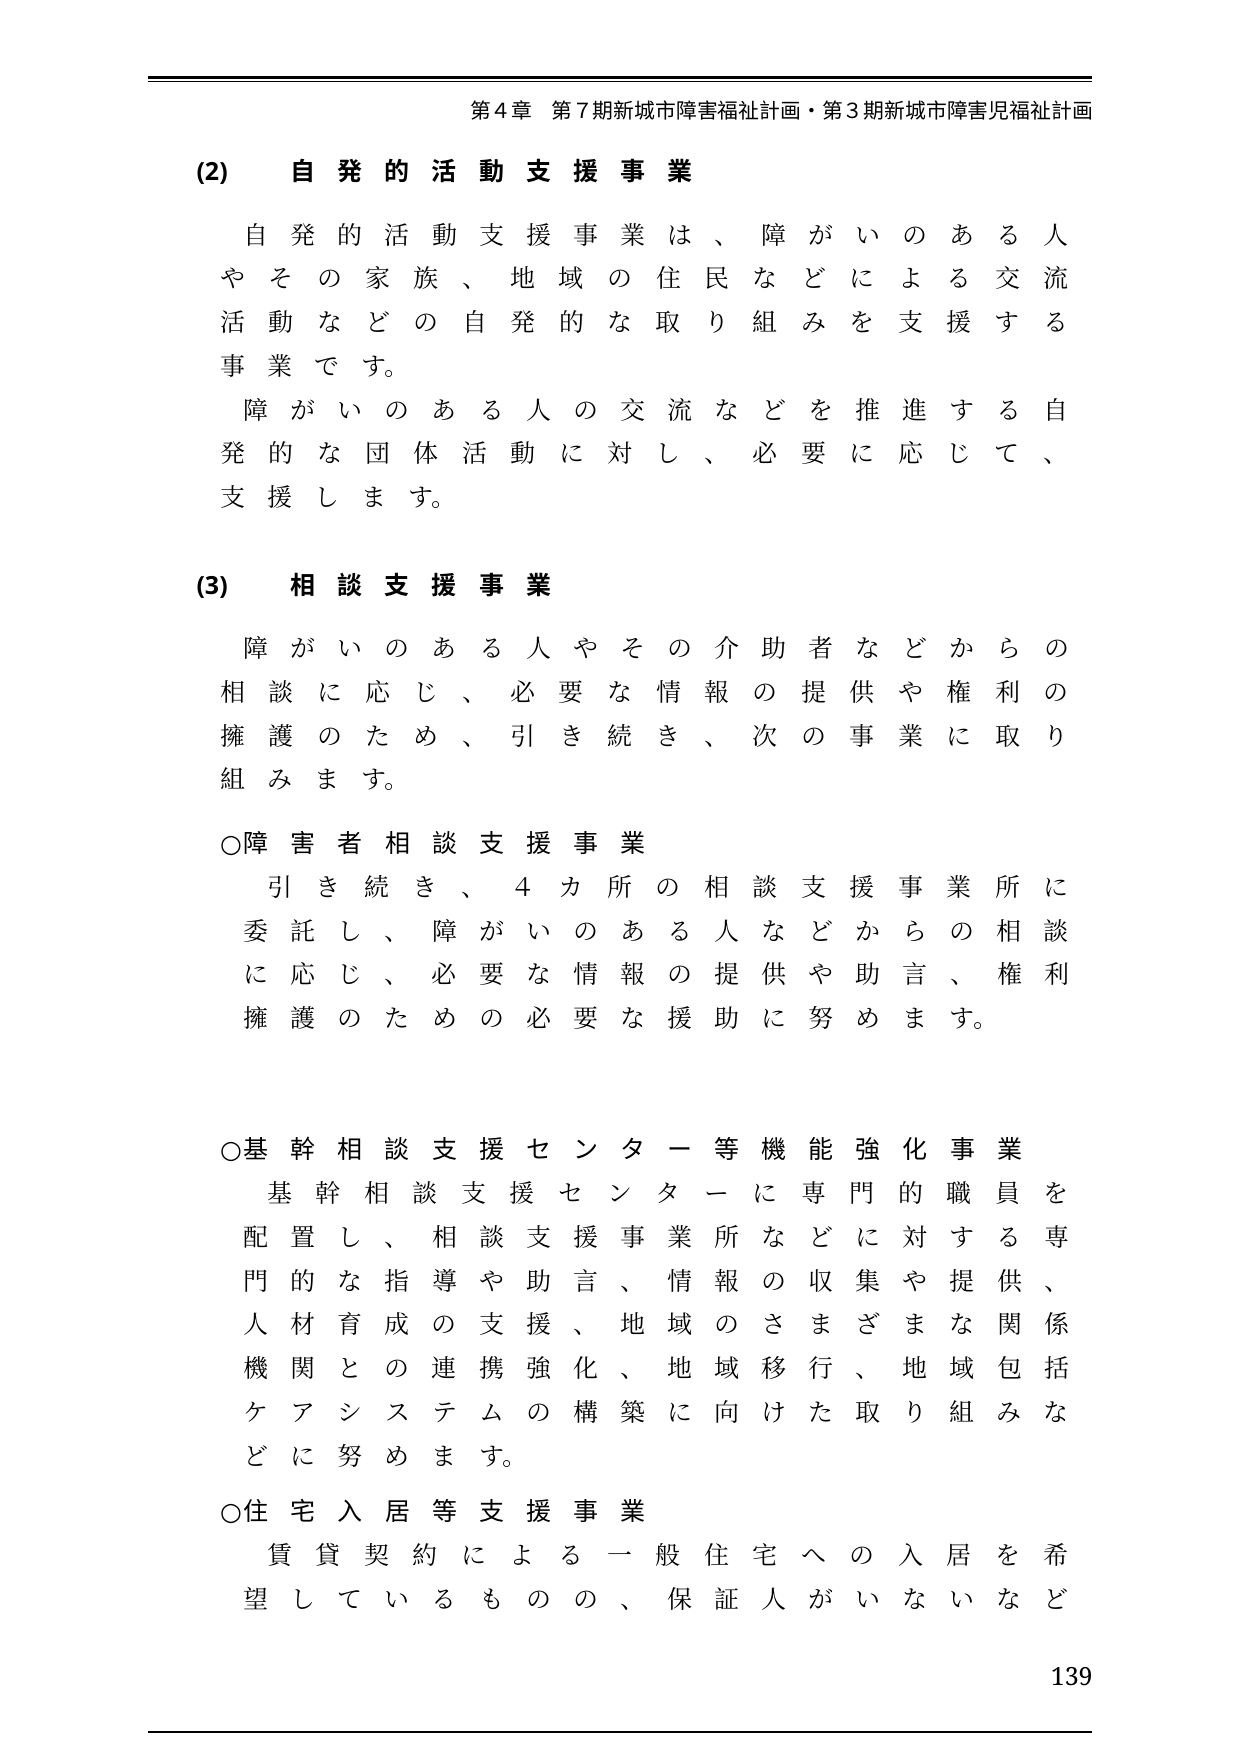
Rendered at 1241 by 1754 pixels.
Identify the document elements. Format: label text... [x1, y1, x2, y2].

text 引き続き、４カ所の相談支援事業所に委託し、障がいのある人などからの相談に応じ、必要な情報の提供や助言、権利擁護のための必要な援助に努めます。 [232, 864, 1091, 1039]
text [232, 1532, 1091, 1619]
text 基幹相談支援センターに専門的職員を配置し、相談支援事業所などに対する専門的な指導や助言、情報の収集や提供、人材育成の支援、地域のさまざまな関係機関との連携強化、地域移行、地域包括ケアシステムの構築に向けた取り組みなどに努めます。 [232, 1170, 1091, 1476]
text ○基幹相談支援センター等機能強化事業 [208, 1126, 1091, 1170]
text 障がいのある人やその介助者などからの相談に応じ、必要な情報の提供や権利の擁護のため、引き続き、次の事業に取り組みます。 [208, 625, 1091, 800]
text 自発的活動支援事業は、障がいのある人やその家族、地域の住民などによる交流活動などの自発的な取り組みを支援する事業です。 [208, 212, 1091, 387]
subtitle 相談支援事業 [173, 562, 1091, 605]
text ○障害者相談支援事業 [208, 820, 1091, 864]
text ○住宅入居等支援事業 [208, 1488, 1091, 1532]
text 障がいのある人の交流などを推進する自発的な団体活動に対し、必要に応じて、支援します。 [208, 387, 1091, 518]
subtitle 自発的活動支援事業 [173, 148, 1091, 192]
